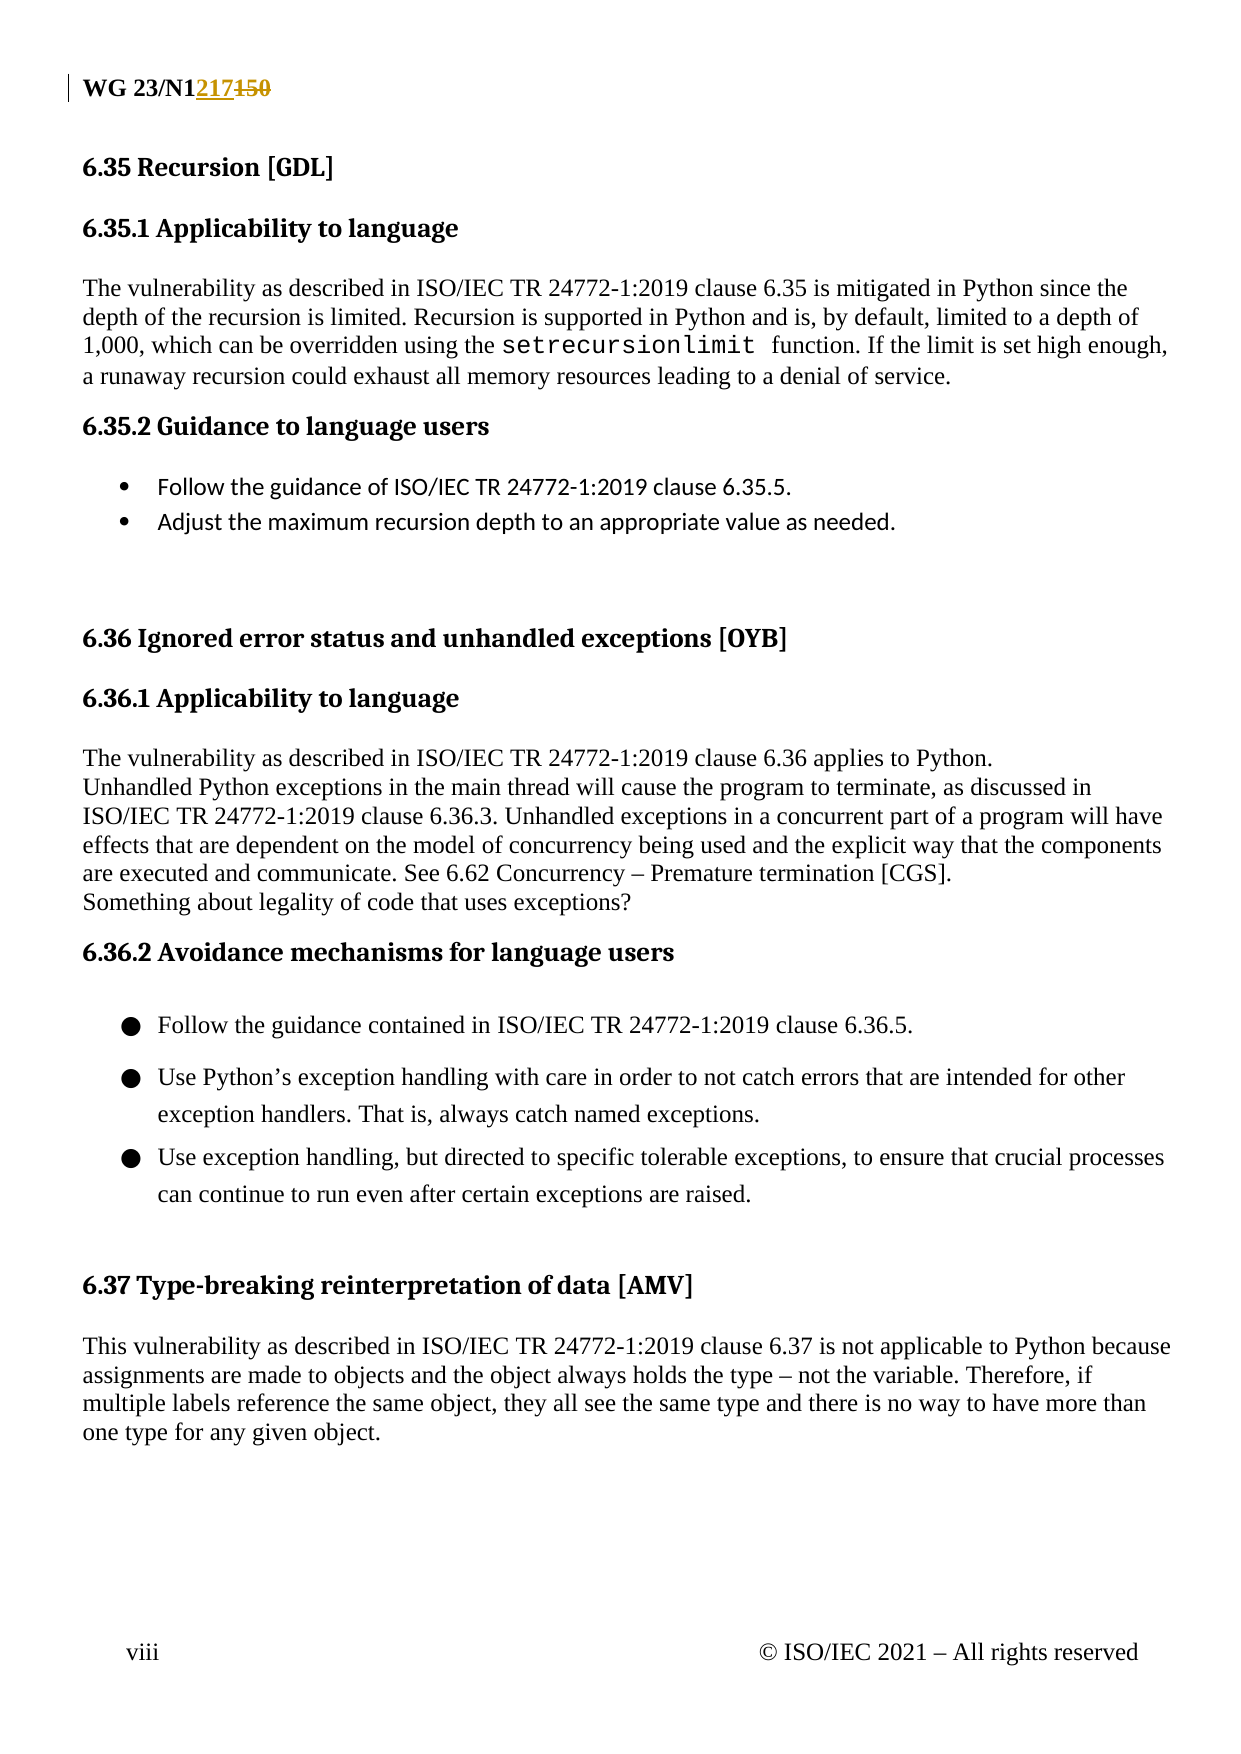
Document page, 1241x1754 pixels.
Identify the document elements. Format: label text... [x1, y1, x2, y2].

text The vulnerability as described in ISO/IEC TR 24772-1:2019 clause 6.35 is mitigated in Python since the depth of the recursion is limited. Recursion is supported in Python and is, by default, limited to a depth of 1,000, which can be overridden using the setrecursionlimit function. If the limit is set high enough, a runaway recursion could exhaust all memory resources leading to a denial of service. [82, 273, 1182, 390]
subtitle 6.36 Ignored error status and unhandled exceptions [OYB] [82, 623, 1182, 654]
subtitle 6.36.2 Avoidance mechanisms for language users [82, 937, 1182, 968]
subtitle 6.35.1 Applicability to language [82, 213, 1182, 244]
list Follow the guidance contained in ISO/IEC TR 24772-1:2019 clause 6.36.5. [120, 997, 1182, 1048]
subtitle 6.36.1 Applicability to language [82, 683, 1182, 714]
text The vulnerability as described in ISO/IEC TR 24772-1:2019 clause 6.36 applies to Python. [82, 743, 1182, 772]
subtitle 6.35 Recursion [GDL] [82, 152, 1182, 183]
list Adjust the maximum recursion depth to an appropriate value as needed. [120, 506, 1182, 537]
list Use exception handling, but directed to specific tolerable exceptions, to ensure that crucial processes can continue to run even after certain exceptions are raised. [120, 1128, 1182, 1208]
list Use Python’s exception handling with care in order to not catch errors that are intended for other exception handlers. That is, always catch named exceptions. [120, 1048, 1182, 1128]
subtitle 6.37 Type-breaking reinterpretation of data [AMV] [82, 1270, 1182, 1301]
text This vulnerability as described in ISO/IEC TR 24772-1:2019 clause 6.37 is not applicable to Python because assignments are made to objects and the object always holds the type – not the variable. Therefore, if multiple labels reference the same object, they all see the same type and there is no way to have more than one type for any given object. [82, 1331, 1182, 1446]
subtitle 6.35.2 Guidance to language users [82, 411, 1182, 442]
list Follow the guidance of ISO/IEC TR 24772-1:2019 clause 6.35.5. [120, 471, 1182, 502]
text Something about legality of code that uses exceptions? [82, 887, 1182, 916]
text Unhandled Python exceptions in the main thread will cause the program to terminate, as discussed in ISO/IEC TR 24772-1:2019 clause 6.36.3. Unhandled exceptions in a concurrent part of a program will have effects that are dependent on the model of concurrency being used and the explicit way that the components are executed and communicate. See 6.62 Concurrency – Premature termination [CGS]. [82, 772, 1182, 887]
